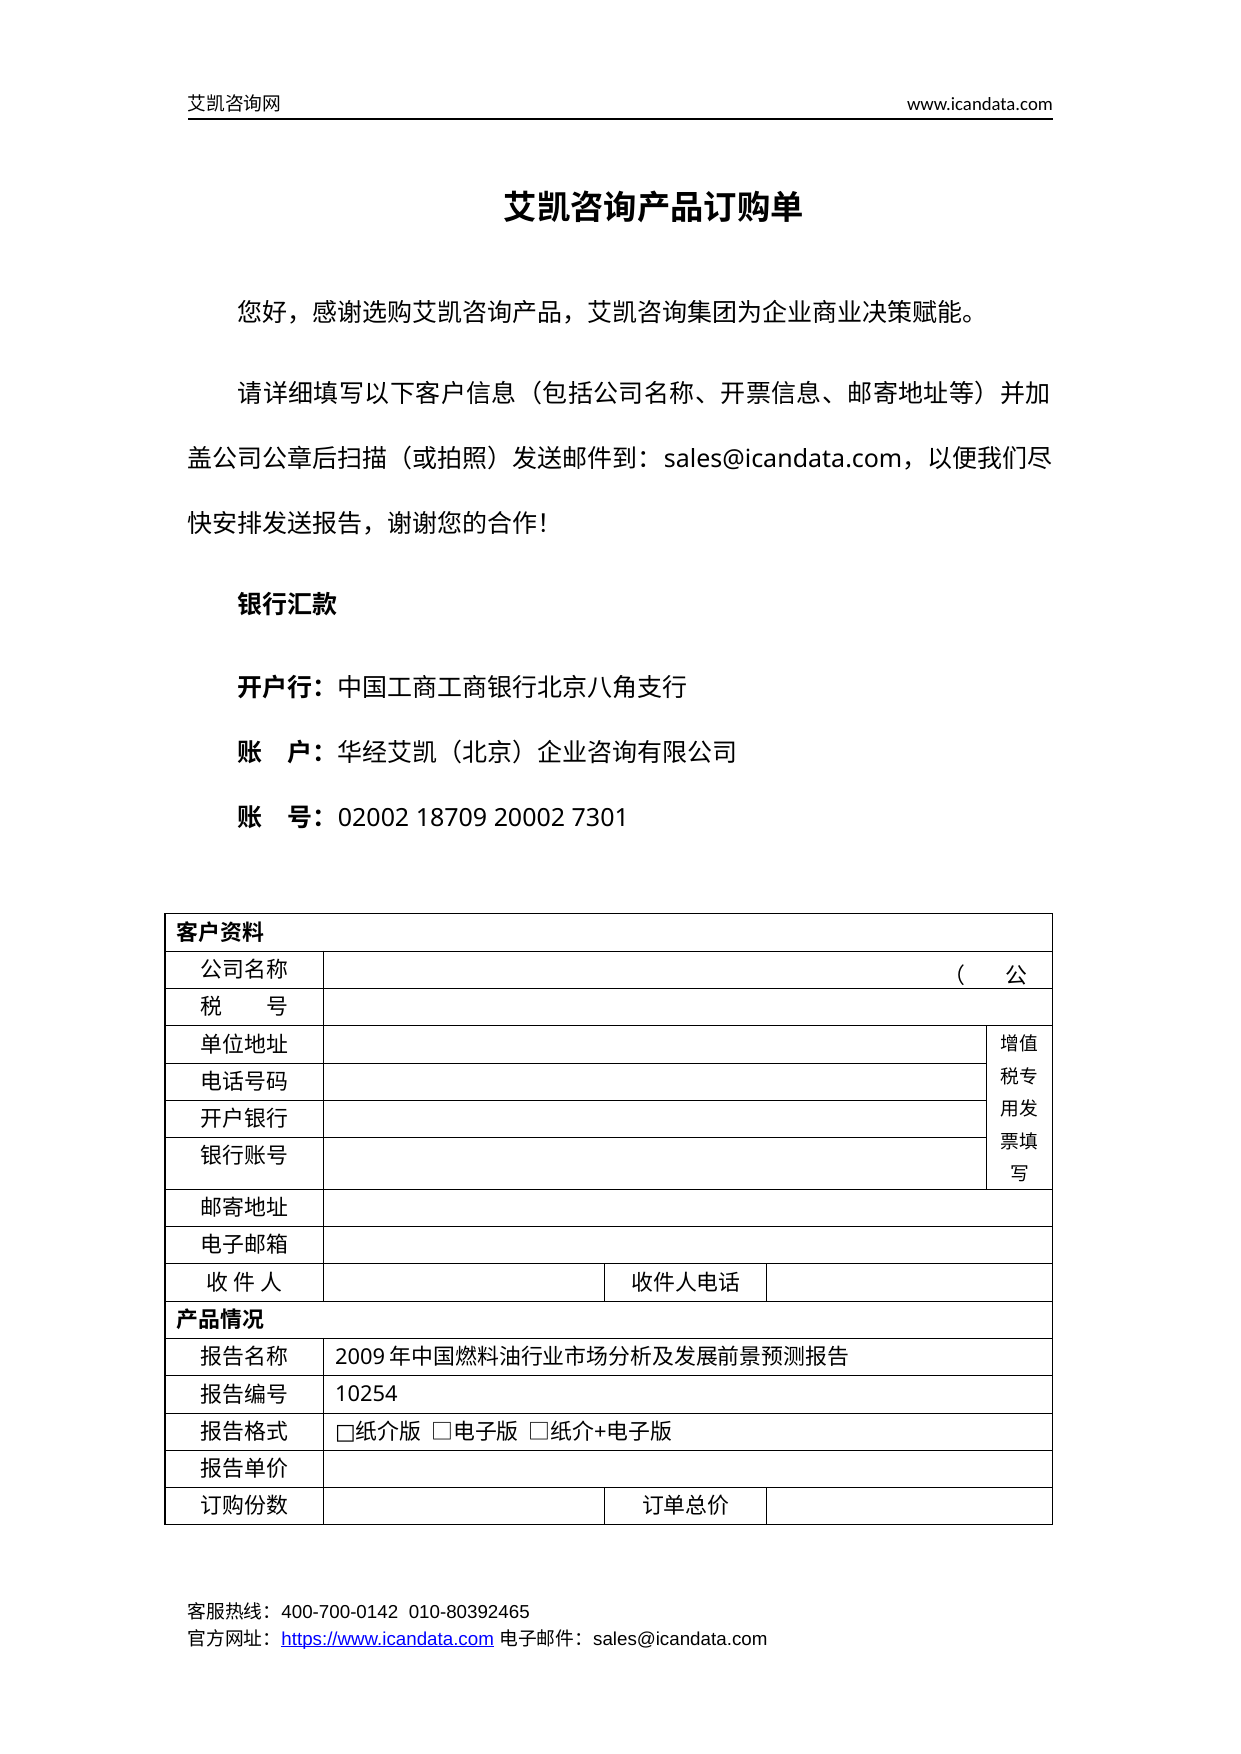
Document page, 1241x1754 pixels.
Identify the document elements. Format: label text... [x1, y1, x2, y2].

text 艾凯咨询产品订购单 [187, 172, 1053, 237]
table_cell [324, 1138, 986, 1189]
table_cell 订单总价 [605, 1488, 766, 1524]
text 账 号：02002 18709 20002 7301 [187, 783, 1053, 848]
text 开户行：中国工商工商银行北京八角支行 [187, 653, 1053, 718]
table_cell 报告名称 [166, 1339, 323, 1375]
table_cell [324, 1451, 1052, 1487]
table_cell [324, 1101, 986, 1137]
table_cell [324, 1488, 604, 1524]
text 您好，感谢选购艾凯咨询产品，艾凯咨询集团为企业商业决策赋能。 [187, 278, 1053, 343]
table_cell 公司名称 [166, 952, 323, 988]
table_cell 2009年中国燃料油行业市场分析及发展前景预测报告 [324, 1339, 1052, 1375]
table_cell [767, 1488, 1052, 1524]
table_cell 报告单价 [166, 1451, 323, 1487]
table_cell 电话号码 [166, 1064, 323, 1100]
table_cell □纸介版 □电子版 □纸介+电子版 [324, 1414, 1052, 1450]
table_cell 收件人电话 [605, 1264, 766, 1301]
table_cell 订购份数 [166, 1488, 323, 1524]
table_cell [324, 1064, 986, 1100]
table_header 客户资料 [166, 914, 1052, 951]
table_cell 邮寄地址 [166, 1190, 323, 1226]
table_cell 报告格式 [166, 1414, 323, 1450]
table_cell 电子邮箱 [166, 1227, 323, 1263]
table_cell 单位地址 [166, 1026, 323, 1062]
table_cell 收 件 人 [166, 1264, 323, 1301]
table_cell [324, 1026, 986, 1062]
table_cell 银行账号 [166, 1138, 323, 1189]
table_cell 开户银行 [166, 1101, 323, 1137]
table_cell [324, 952, 1052, 988]
text 请详细填写以下客户信息（包括公司名称、开票信息、邮寄地址等）并加盖公司公章后扫描（或拍照）发送邮件到：sales@icandata.com，以便我们尽快安排发送报告，谢谢您的合作！ [187, 359, 1053, 554]
table_cell 报告编号 [166, 1376, 323, 1412]
table_cell 10254 [324, 1376, 1052, 1412]
table_cell 产品情况 [166, 1302, 1052, 1338]
text 账 户：华经艾凯（北京）企业咨询有限公司 [187, 718, 1053, 783]
table_cell 增值税专用发票填写 [987, 1026, 1052, 1189]
table_cell [767, 1264, 1052, 1301]
table_cell [324, 1190, 1052, 1226]
table_cell [324, 1264, 604, 1301]
table_cell [324, 989, 1052, 1025]
text 银行汇款 [187, 570, 1053, 635]
table_cell 税 号 [166, 989, 323, 1025]
table_cell [324, 1227, 1052, 1263]
